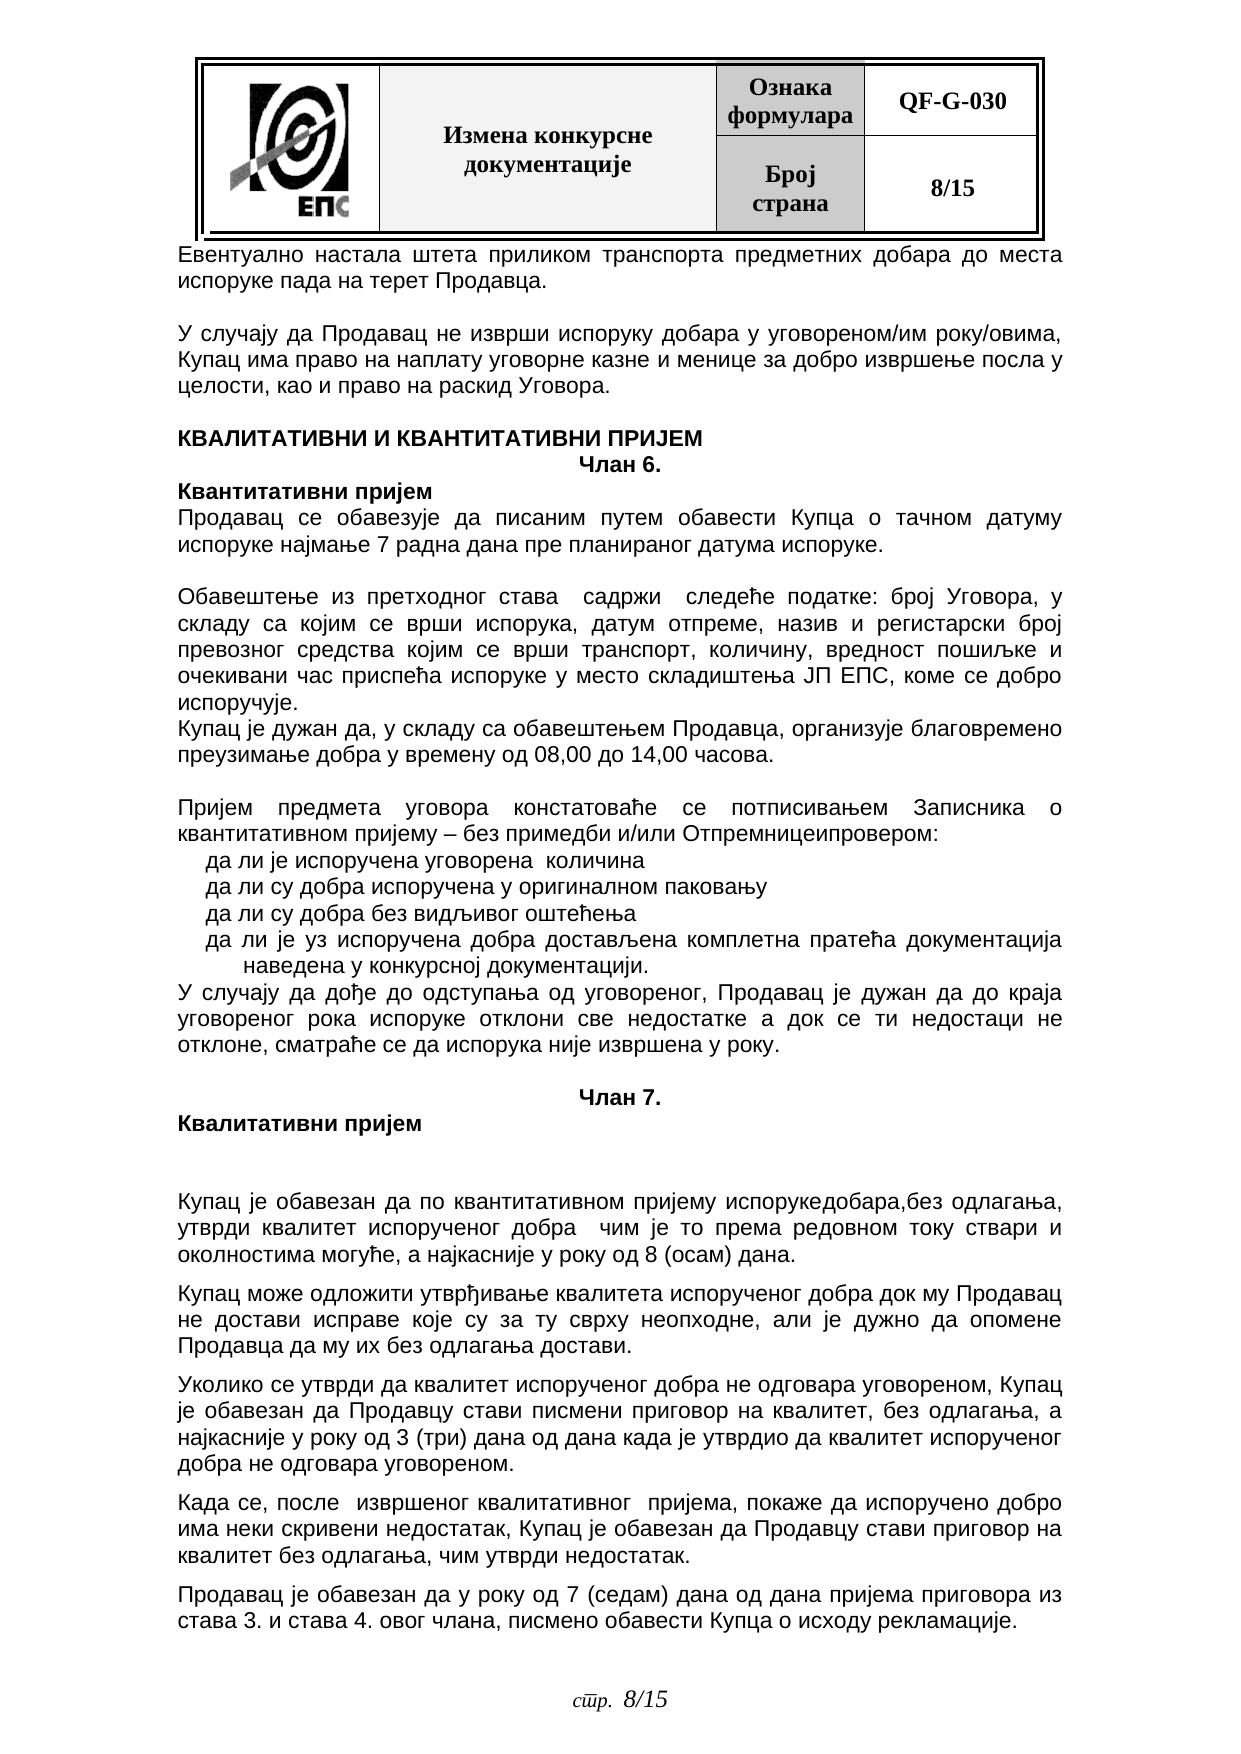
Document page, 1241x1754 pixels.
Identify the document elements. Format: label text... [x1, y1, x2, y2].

text Купац може одложити утврђивање квалитета испорученог добра док му Продавац не достави исправе које су за ту сврху неопходне, али је дужно да опомене Продавца да му их без одлагања достави. [177, 1279, 1063, 1359]
text У случају да Продавац не изврши испоруку добара у уговореном/им року/овима, Купац има право на наплату уговорне казне и менице за добро извршење посла у целости, као и право на раскид Уговора. [177, 320, 1063, 399]
text Када се, после извршеног квалитативног пријема, покаже да испоручено добро има неки скривени недостатак, Купац је обавезан да Продавцу стави приговор на квалитет без одлагања, чим утврди недостатак. [177, 1489, 1063, 1568]
text Квалитативни пријем [177, 1110, 1063, 1137]
text да ли је уз испоручена добра достављена комплетна пратећа документација наведена у конкурсној документацији. [205, 926, 1063, 978]
text Продавац је обавезан да у року од 7 (седам) дана од дана пријема приговора из става 3. и става 4. овог члана, писмено обавести Купца о исходу рекламације. [177, 1581, 1063, 1633]
text Уколико се утврди да квалитет испорученог добра не одговара уговореном, Купац је обавезан да Продавцу стави писмени приговор на квалитет, без одлагања, а најкасније у року од 3 (три) дана од дана кадa је утврдио да квалитет испорученог добра не одговара уговореном. [177, 1371, 1063, 1477]
text да ли су добра испоручена у оригиналном паковању [205, 873, 1063, 899]
text Купац је дужан да, у складу са обавештењем Продавца, организује благовремено преузимање добра у времену од 08,00 до 14,00 часова. [177, 715, 1063, 768]
text Члан 6. [177, 451, 1063, 478]
text Члан 7. [177, 1084, 1063, 1110]
text Евентуално настала штета приликом транспорта предметних добара до места испоруке пада на терет Продавца. [177, 104, 1063, 293]
text У случају да дође до одступања од уговореног, Продавац је дужан да до краја уговореног рока испоруке отклони све недостатке а док се ти недостаци не отклоне, сматраће се да испорука није извршена у року. [177, 978, 1063, 1058]
text Купац је обавезан да по квантитативном пријему испорукедобара,без одлагања, утврди квалитет испорученог добра чим је то према редовном току ствари и околностима могуће, а најкасније у року од 8 (осам) дана. [177, 1188, 1063, 1267]
text Продавац се обавезује да писаним путем обавести Купца о тачном датуму испоруке најмање 7 радна дана пре планираног датума испоруке. [177, 504, 1063, 557]
text Пријем предмета уговора констатоваће се потписивањем Записника о квантитативном пријему – без примедби и/или Отпремницеипровером: [177, 794, 1063, 847]
text Обавештење из претходног става садржи следеће податке: број Уговора, у складу са којим се врши испорука, датум отпреме, назив и регистарски број превозног средства којим се врши транспорт, количину, вредност пошиљке и очекивани час приспећа испоруке у место складиштења ЈП ЕПС, коме се добро испоручује. [177, 583, 1063, 715]
text Квантитативни пријем [177, 478, 1063, 504]
text КВАЛИТАТИВНИ И КВАНТИТАТИВНИ ПРИЈЕМ [177, 425, 1063, 451]
text да ли су добра без видљивог оштећења [205, 899, 1063, 926]
text да ли је испоручена уговорена количина [205, 847, 1063, 873]
